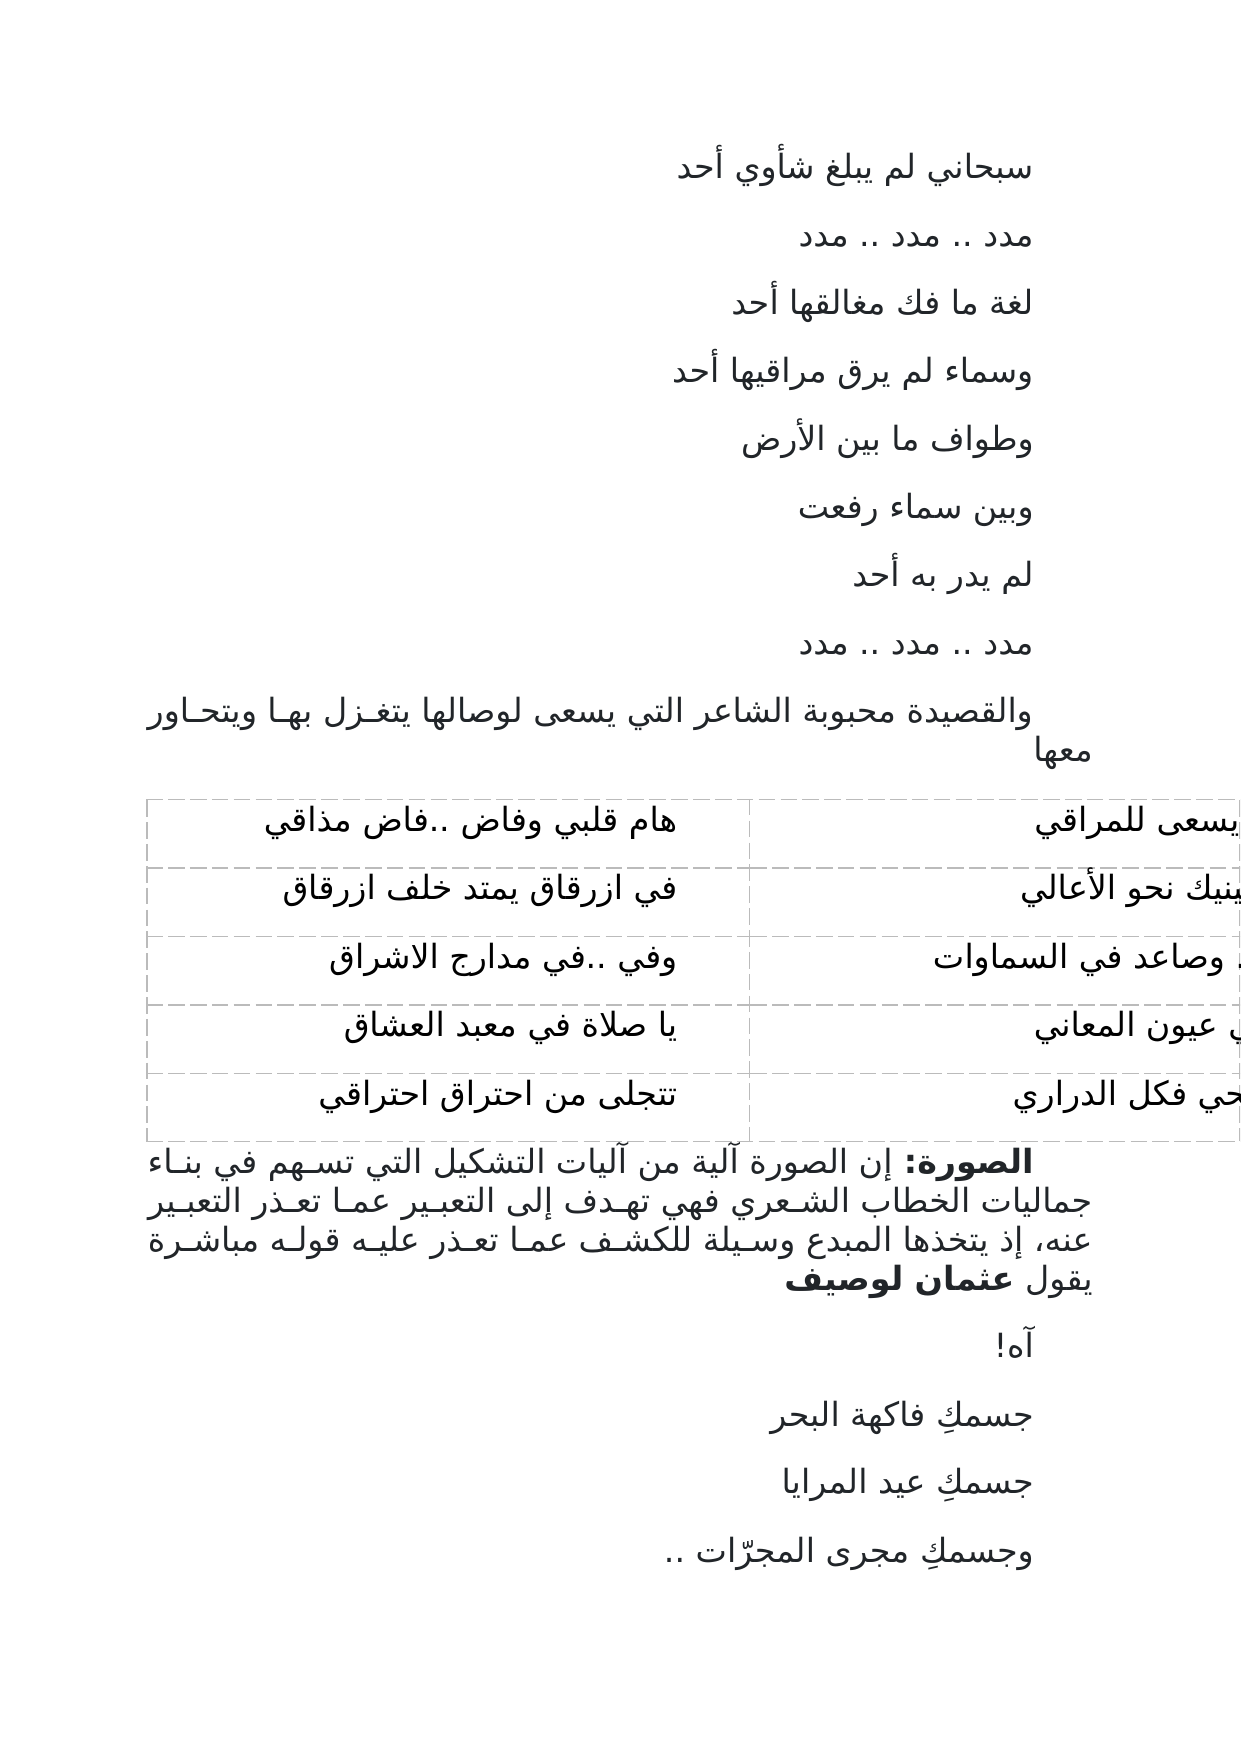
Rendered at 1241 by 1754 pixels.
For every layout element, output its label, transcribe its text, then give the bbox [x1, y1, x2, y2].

text لغة ما فك مغالقها أحد [148, 284, 1093, 322]
text وسماء لم يرق مراقيها أحد [148, 352, 1093, 391]
table_cell في الأغاني.. وصاعد في السماوات [750, 936, 1240, 1004]
text سبحاني لم يبلغ شأوي أحد [148, 148, 1093, 186]
text لم يدر به أحد [148, 556, 1093, 594]
table_cell وفي ..في مدارج الاشراق [147, 936, 749, 1004]
text مدد .. مدد .. مدد [148, 624, 1093, 663]
text والقصيدة محبوبة الشاعر التي يسعى لوصالها يتغزل بها ويتحاور معها [148, 692, 1093, 769]
table_header غادة الشعر يسعى للمراقي [750, 799, 1240, 867]
table_header هام قلبي وفاض ..فاض مذاقي [147, 799, 749, 867]
table_cell آه! يا حبا في عيون المعاني [750, 1004, 1240, 1072]
text جسمكِ عيد المرايا [148, 1463, 1093, 1502]
text مدد .. مدد .. مدد [148, 216, 1093, 254]
text الصورة: إن الصورة آلية من آليات التشكيل التي تسهم في بناء جماليات الخطاب الشعري فهي تهدف إلى التعبير عما تعذر التعبير عنه، إذ يتخذها المبدع وسيلة للكشف عما تعذر عليه قوله مباشرة يقول عثمان لوصيف [148, 1142, 1093, 1298]
table_cell سبحي ..سبحي فكل الدراري [750, 1073, 1240, 1141]
text وطواف ما بين الأرض [148, 420, 1093, 458]
text جسمكِ فاكهة البحر [148, 1395, 1093, 1434]
table_cell صاعد في عينيك نحو الأعالي [750, 867, 1240, 936]
text وجسمكِ مجرى المجرّات .. [148, 1531, 1093, 1570]
table_cell تتجلى من احتراق احتراقي [147, 1073, 749, 1141]
table_cell يا صلاة في معبد العشاق [147, 1004, 749, 1072]
text وبين سماء رفعت [148, 488, 1093, 527]
table_cell في ازرقاق يمتد خلف ازرقاق [147, 867, 749, 936]
text آه! [148, 1327, 1093, 1366]
